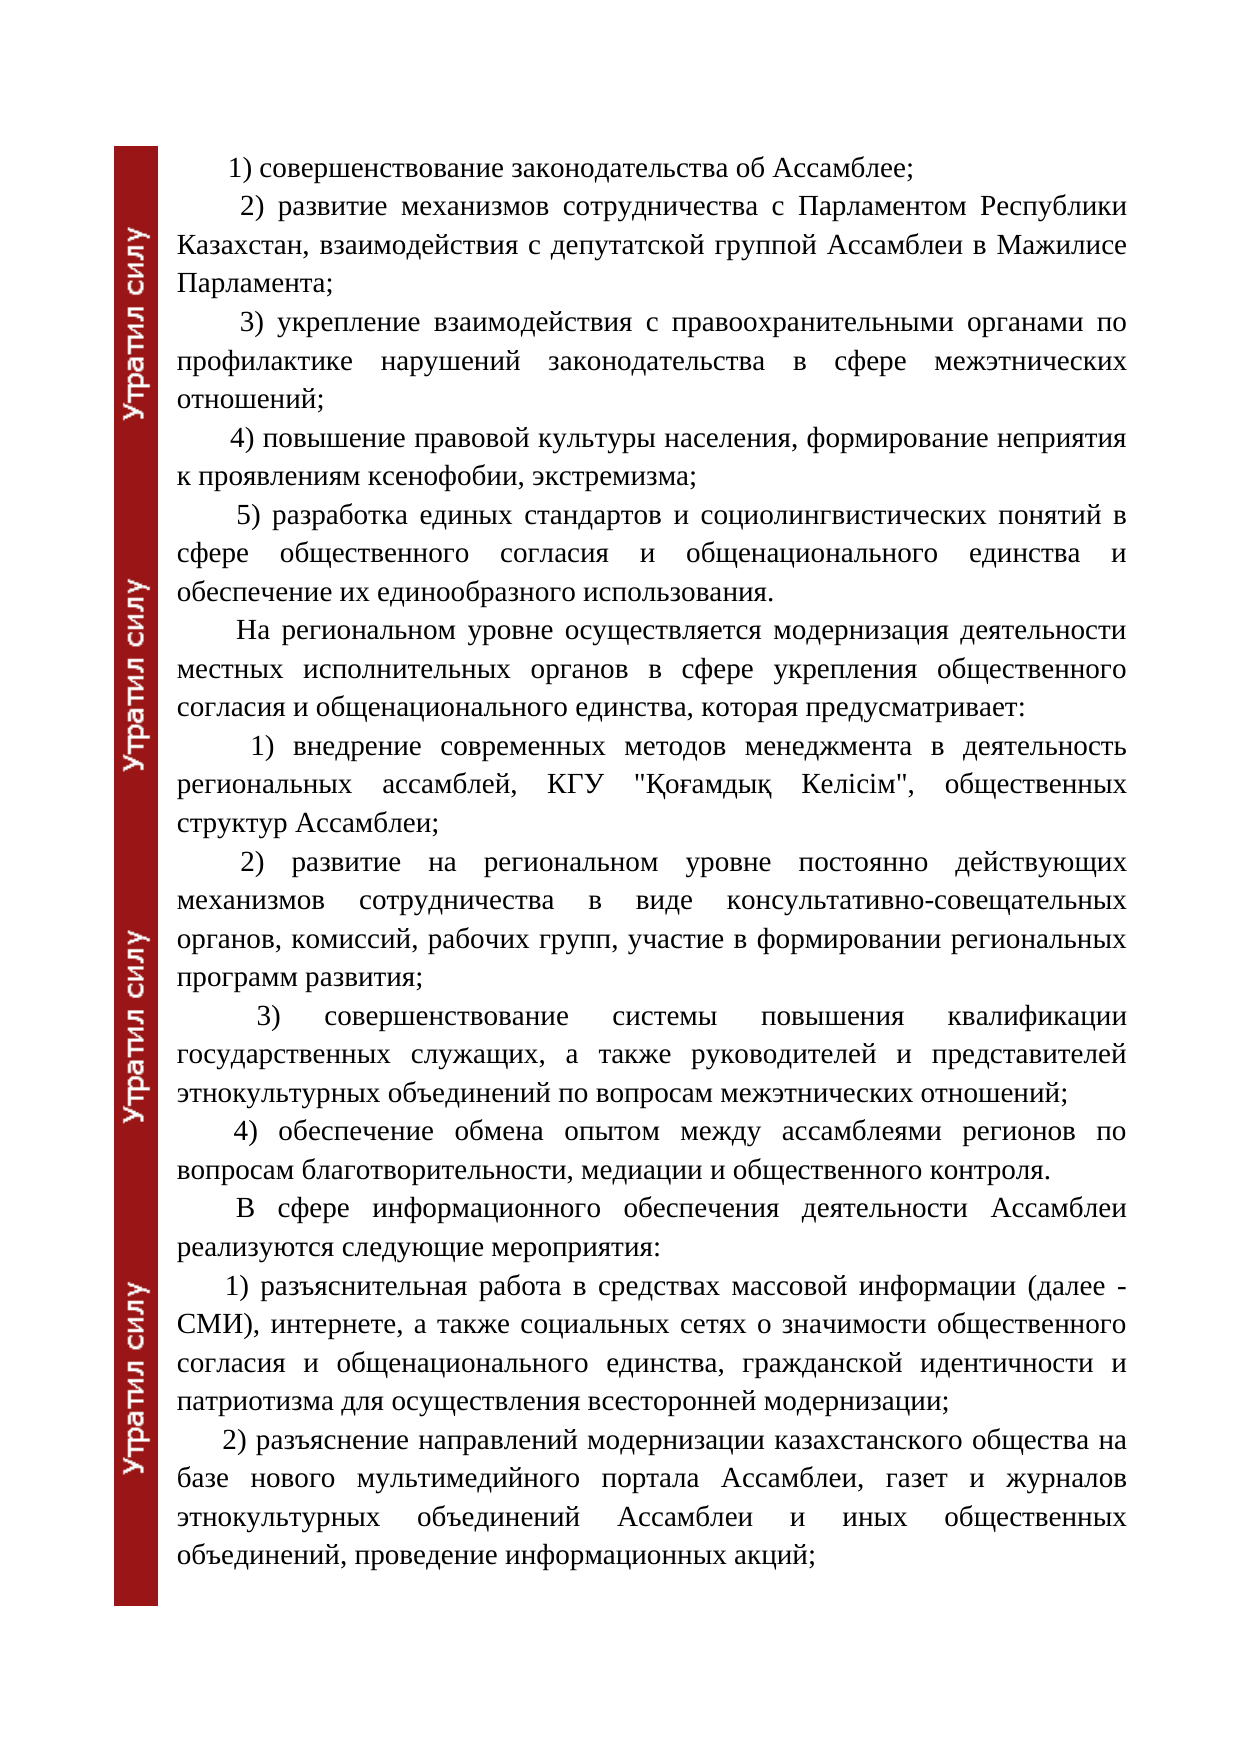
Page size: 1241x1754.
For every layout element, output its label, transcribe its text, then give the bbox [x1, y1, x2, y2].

text 4) обеспечение обмена опытом между ассамблеями регионов по вопросам благотворительности, медиации и общественного контроля. [112, 1113, 1128, 1186]
text 5) разработка единых стандартов и социолингвистических понятий в сфере общественного согласия и общенационального единства и обеспечение их единообразного использования. [112, 497, 1128, 607]
text На региональном уровне осуществляется модернизация деятельности местных исполнительных органов в сфере укрепления общественного согласия и общенационального единства, которая предусматривает: [112, 612, 1128, 723]
picture [114, 607, 158, 612]
picture [114, 1108, 158, 1113]
picture [114, 839, 158, 844]
picture [114, 1571, 158, 1606]
picture [114, 183, 158, 188]
text 2) развитие механизмов сотрудничества с Парламентом Республики Казахстан, взаимодействия с депутатской группой Ассамблеи в Мажилисе Парламента; [112, 188, 1128, 299]
text 3) укрепление взаимодействия с правоохранительными органами по профилактике нарушений законодательства в сфере межэтнических отношений; [112, 304, 1128, 415]
picture [114, 993, 158, 998]
text 1) совершенствование законодательства об Ассамблее; [112, 150, 1128, 183]
text 2) развитие на региональном уровне постоянно действующих механизмов сотрудничества в виде консультативно-совещательных органов, комиссий, рабочих групп, участие в формировании региональных программ развития; [112, 844, 1128, 993]
text 2) разъяснение направлений модернизации казахстанского общества на базе нового мультимедийного портала Ассамблеи, газет и журналов этнокультурных объединений Ассамблеи и иных общественных объединений, проведение информационных акций; [112, 1422, 1128, 1571]
text 1) внедрение современных методов менеджмента в деятельность региональных ассамблей, КГУ "Қоғамдық Келісім", общественных структур Ассамблеи; [112, 728, 1128, 839]
picture [114, 146, 158, 150]
picture [114, 723, 158, 728]
picture [114, 299, 158, 304]
picture [114, 492, 158, 497]
picture [114, 1186, 158, 1191]
picture [114, 415, 158, 420]
text 4) повышение правовой культуры населения, формирование неприятия к проявлениям ксенофобии, экстремизма; [112, 420, 1128, 492]
text 1) разъяснительная работа в средствах массовой информации (далее - СМИ), интернете, а также социальных сетях о значимости общественного согласия и общенационального единства, гражданской идентичности и патриотизма для осуществления всесторонней модернизации; [112, 1268, 1128, 1417]
text В сфере информационного обеспечения деятельности Ассамблеи реализуются следующие мероприятия: [112, 1191, 1128, 1263]
picture [114, 1417, 158, 1422]
picture [114, 1263, 158, 1268]
text 3) совершенствование системы повышения квалификации государственных служащих, а также руководителей и представителей этнокультурных объединений по вопросам межэтнических отношений; [112, 998, 1128, 1108]
